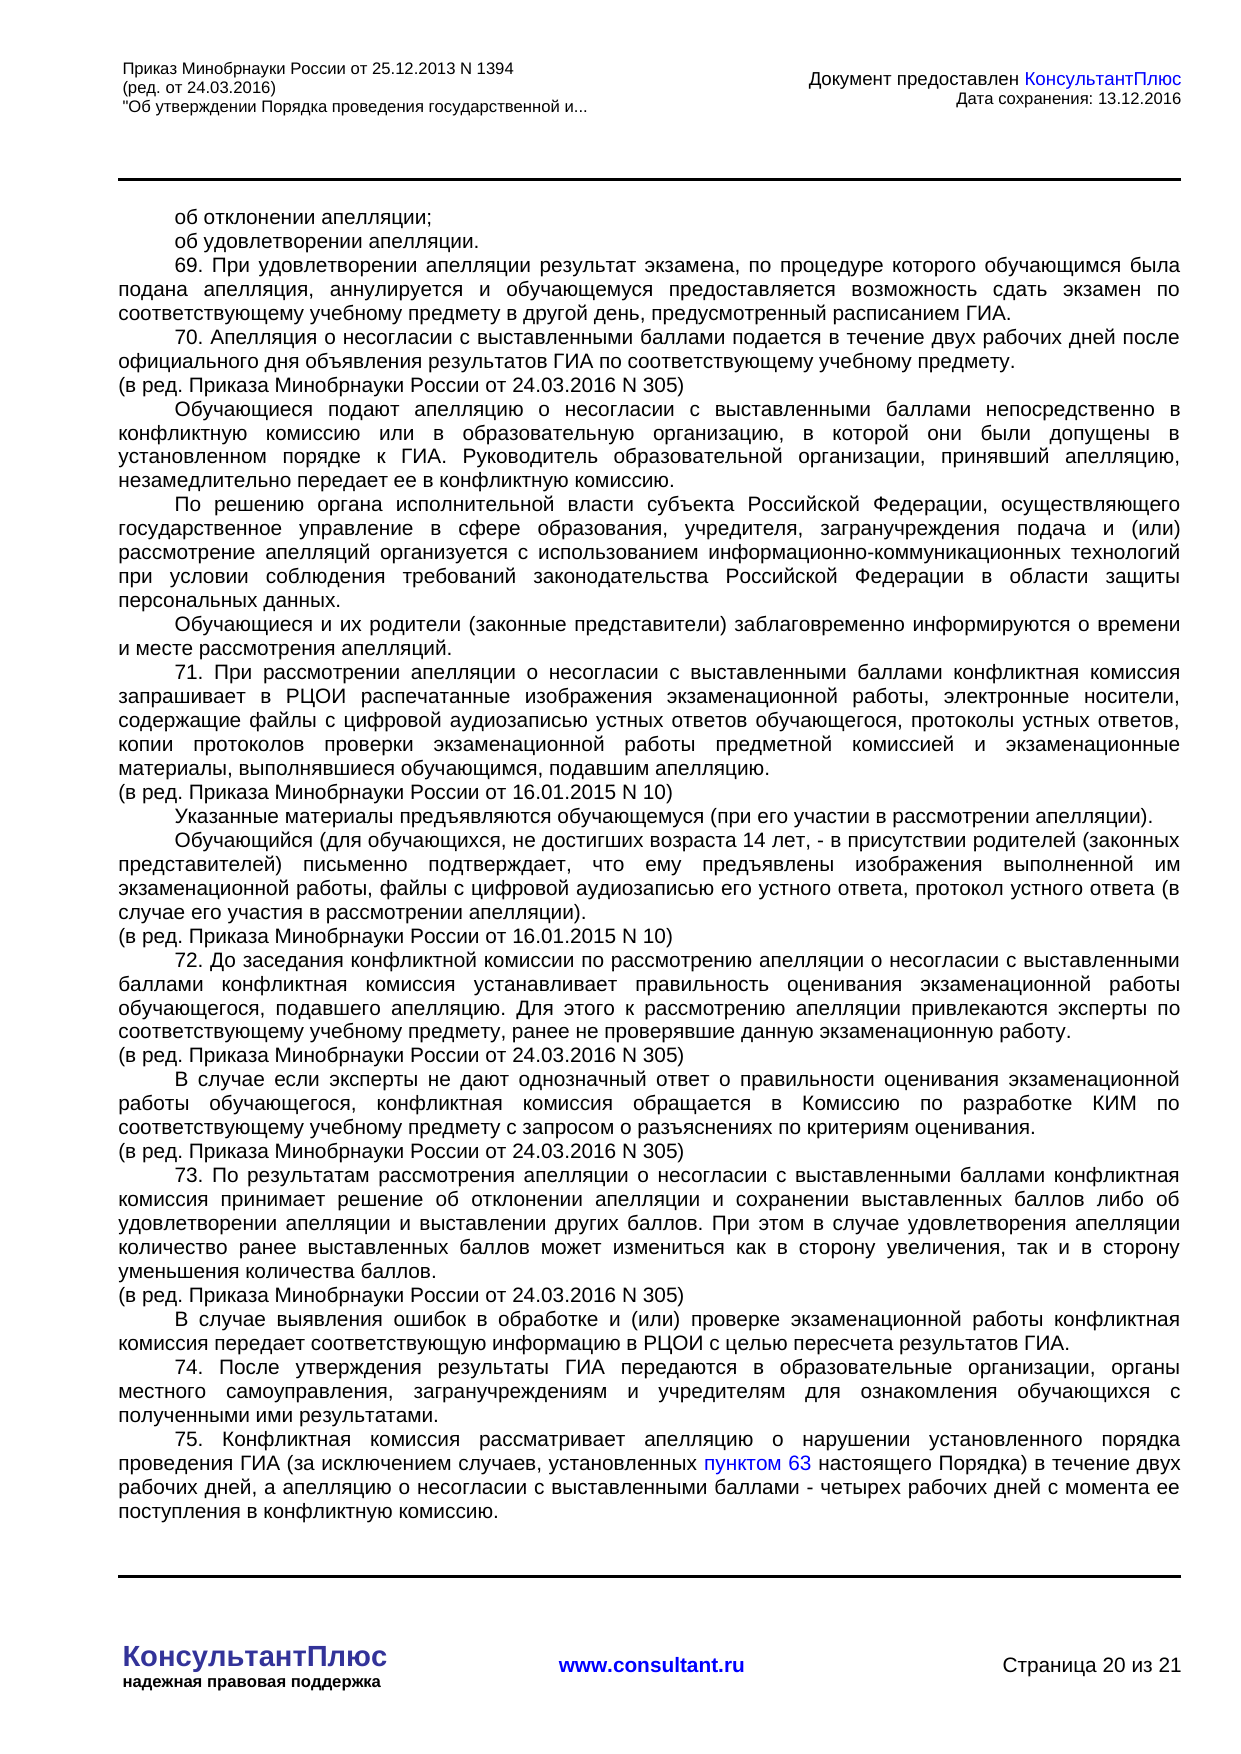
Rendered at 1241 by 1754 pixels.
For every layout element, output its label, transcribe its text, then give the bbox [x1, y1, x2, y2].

text 75. Конфликтная комиссия рассматривает апелляцию о нарушении установленного порядка проведения ГИА (за исключением случаев, установленных пунктом 63 настоящего Порядка) в течение двух рабочих дней, а апелляцию о несогласии с выставленными баллами - четырех рабочих дней с момента ее поступления в конфликтную комиссию. [118, 1427, 1181, 1522]
text (в ред. Приказа Минобрнауки России от 24.03.2016 N 305) [118, 1283, 1181, 1307]
text По решению органа исполнительной власти субъекта Российской Федерации, осуществляющего государственное управление в сфере образования, учредителя, загранучреждения подача и (или) рассмотрение апелляций организуется с использованием информационно-коммуникационных технологий при условии соблюдения требований законодательства Российской Федерации в области защиты персональных данных. [118, 492, 1181, 612]
text 70. Апелляция о несогласии с выставленными баллами подается в течение двух рабочих дней после официального дня объявления результатов ГИА по соответствующему учебному предмету. [118, 324, 1181, 372]
text об отклонении апелляции; [118, 205, 1181, 229]
text В случае если эксперты не дают однозначный ответ о правильности оценивания экзаменационной работы обучающегося, конфликтная комиссия обращается в Комиссию по разработке КИМ по соответствующему учебному предмету с запросом о разъяснениях по критериям оценивания. [118, 1067, 1181, 1139]
text 73. По результатам рассмотрения апелляции о несогласии с выставленными баллами конфликтная комиссия принимает решение об отклонении апелляции и сохранении выставленных баллов либо об удовлетворении апелляции и выставлении других баллов. При этом в случае удовлетворения апелляции количество ранее выставленных баллов может измениться как в сторону увеличения, так и в сторону уменьшения количества баллов. [118, 1163, 1181, 1283]
text 74. После утверждения результаты ГИА передаются в образовательные организации, органы местного самоуправления, загранучреждениям и учредителям для ознакомления обучающихся с полученными ими результатами. [118, 1355, 1181, 1427]
text 72. До заседания конфликтной комиссии по рассмотрению апелляции о несогласии с выставленными баллами конфликтная комиссия устанавливает правильность оценивания экзаменационной работы обучающегося, подавшего апелляцию. Для этого к рассмотрению апелляции привлекаются эксперты по соответствующему учебному предмету, ранее не проверявшие данную экзаменационную работу. [118, 947, 1181, 1043]
text (в ред. Приказа Минобрнауки России от 24.03.2016 N 305) [118, 372, 1181, 396]
text (в ред. Приказа Минобрнауки России от 24.03.2016 N 305) [118, 1043, 1181, 1067]
text Обучающиеся подают апелляцию о несогласии с выставленными баллами непосредственно в конфликтную комиссию или в образовательную организацию, в которой они были допущены в установленном порядке к ГИА. Руководитель образовательной организации, принявший апелляцию, незамедлительно передает ее в конфликтную комиссию. [118, 396, 1181, 492]
text об удовлетворении апелляции. [118, 229, 1181, 253]
text В случае выявления ошибок в обработке и (или) проверке экзаменационной работы конфликтная комиссия передает соответствующую информацию в РЦОИ с целью пересчета результатов ГИА. [118, 1307, 1181, 1355]
text (в ред. Приказа Минобрнауки России от 16.01.2015 N 10) [118, 923, 1181, 947]
text Обучающиеся и их родители (законные представители) заблаговременно информируются о времени и месте рассмотрения апелляций. [118, 612, 1181, 660]
text 69. При удовлетворении апелляции результат экзамена, по процедуре которого обучающимся была подана апелляция, аннулируется и обучающемуся предоставляется возможность сдать экзамен по соответствующему учебному предмету в другой день, предусмотренный расписанием ГИА. [118, 253, 1181, 324]
text 71. При рассмотрении апелляции о несогласии с выставленными баллами конфликтная комиссия запрашивает в РЦОИ распечатанные изображения экзаменационной работы, электронные носители, содержащие файлы с цифровой аудиозаписью устных ответов обучающегося, протоколы устных ответов, копии протоколов проверки экзаменационной работы предметной комиссией и экзаменационные материалы, выполнявшиеся обучающимся, подавшим апелляцию. [118, 660, 1181, 780]
text (в ред. Приказа Минобрнауки России от 24.03.2016 N 305) [118, 1139, 1181, 1163]
text (в ред. Приказа Минобрнауки России от 16.01.2015 N 10) [118, 780, 1181, 804]
text Указанные материалы предъявляются обучающемуся (при его участии в рассмотрении апелляции). [118, 804, 1181, 828]
text Обучающийся (для обучающихся, не достигших возраста 14 лет, - в присутствии родителей (законных представителей) письменно подтверждает, что ему предъявлены изображения выполненной им экзаменационной работы, файлы с цифровой аудиозаписью его устного ответа, протокол устного ответа (в случае его участия в рассмотрении апелляции). [118, 828, 1181, 923]
